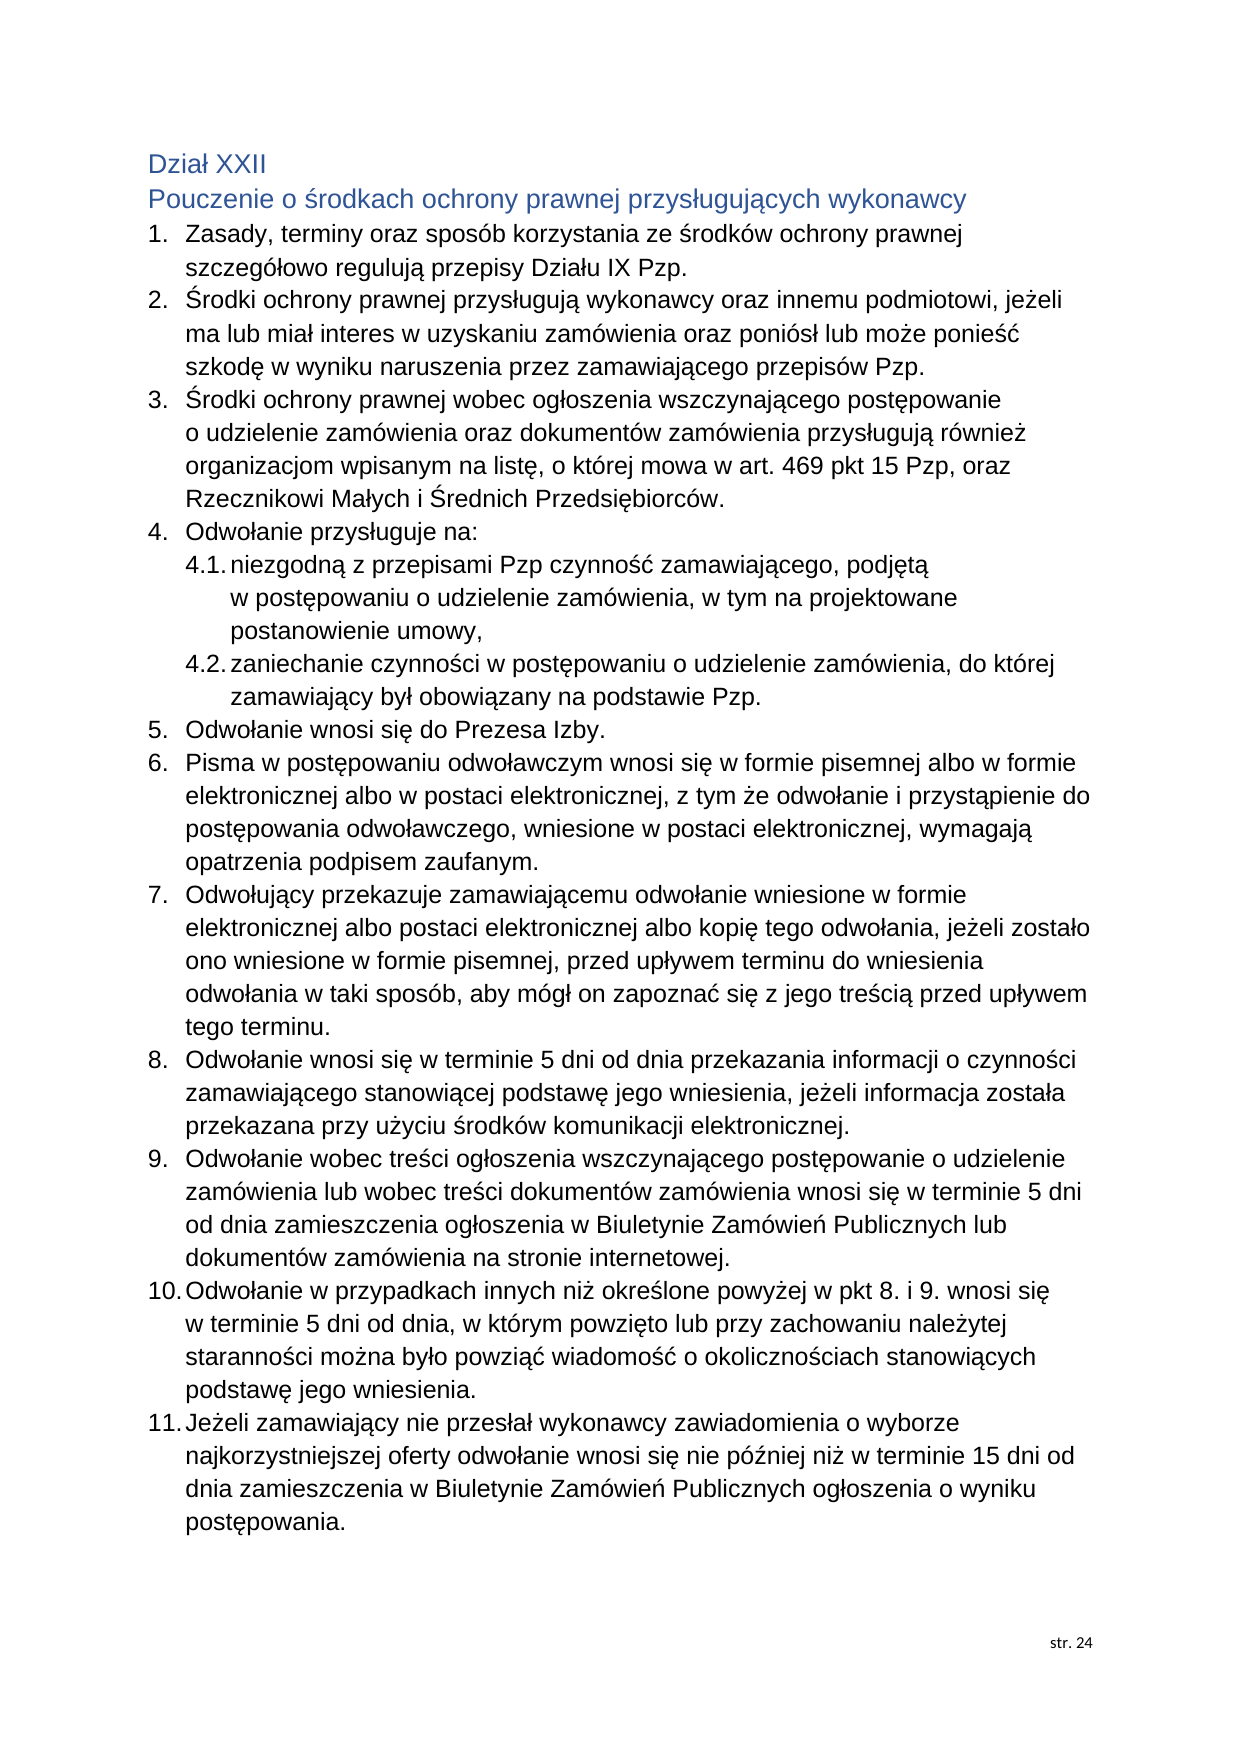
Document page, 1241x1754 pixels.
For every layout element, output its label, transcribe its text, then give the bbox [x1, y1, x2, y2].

list Odwołanie wnosi się w terminie 5 dni od dnia przekazania informacji o czynności zamawiającego stanowiącej podstawę jego wniesienia, jeżeli informacja została przekazana przy użyciu środków komunikacji elektronicznej. [148, 1045, 1093, 1140]
list Odwołanie w przypadkach innych niż określone powyżej w pkt 8. i 9. wnosi się w terminie 5 dni od dnia, w którym powzięto lub przy zachowaniu należytej staranności można było powziąć wiadomość o okolicznościach stanowiących podstawę jego wniesienia. [148, 1276, 1093, 1404]
list Środki ochrony prawnej wobec ogłoszenia wszczynającego postępowanie o udzielenie zamówienia oraz dokumentów zamówienia przysługują również organizacjom wpisanym na listę, o której mowa w art. 469 pkt 15 Pzp, oraz Rzecznikowi Małych i Średnich Przedsiębiorców. [148, 384, 1093, 512]
list Odwołanie wnosi się do Prezesa Izby. [148, 715, 1093, 743]
list zaniechanie czynności w postępowaniu o udzielenie zamówienia, do której zamawiający był obowiązany na podstawie Pzp. [185, 649, 1093, 711]
list Jeżeli zamawiający nie przesłał wykonawcy zawiadomienia o wyborze najkorzystniejszej oferty odwołanie wnosi się nie później niż w terminie 15 dni od dnia zamieszczenia w Biuletynie Zamówień Publicznych ogłoszenia o wyniku postępowania. [148, 1408, 1093, 1536]
list Odwołanie wobec treści ogłoszenia wszczynającego postępowanie o udzielenie zamówienia lub wobec treści dokumentów zamówienia wnosi się w terminie 5 dni od dnia zamieszczenia ogłoszenia w Biuletynie Zamówień Publicznych lub dokumentów zamówienia na stronie internetowej. [148, 1144, 1093, 1272]
list Pisma w postępowaniu odwoławczym wnosi się w formie pisemnej albo w formie elektronicznej albo w postaci elektronicznej, z tym że odwołanie i przystąpienie do postępowania odwoławczego, wniesione w postaci elektronicznej, wymagają opatrzenia podpisem zaufanym. [148, 748, 1093, 876]
subtitle Dział XXII [148, 148, 1093, 179]
list Odwołanie przysługuje na: [148, 517, 1093, 545]
list Odwołujący przekazuje zamawiającemu odwołanie wniesione w formie elektronicznej albo postaci elektronicznej albo kopię tego odwołania, jeżeli zostało ono wniesione w formie pisemnej, przed upływem terminu do wniesienia odwołania w taki sposób, aby mógł on zapoznać się z jego treścią przed upływem tego terminu. [148, 880, 1093, 1041]
list niezgodną z przepisami Pzp czynność zamawiającego, podjętą w postępowaniu o udzielenie zamówienia, w tym na projektowane postanowienie umowy, [185, 550, 1093, 644]
list Środki ochrony prawnej przysługują wykonawcy oraz innemu podmiotowi, jeżeli ma lub miał interes w uzyskaniu zamówienia oraz poniósł lub może ponieść szkodę w wyniku naruszenia przez zamawiającego przepisów Pzp. [148, 286, 1093, 380]
subtitle Pouczenie o środkach ochrony prawnej przysługujących wykonawcy [148, 183, 1093, 215]
list Zasady, terminy oraz sposób korzystania ze środków ochrony prawnej szczegółowo regulują przepisy Działu IX Pzp. [148, 219, 1093, 281]
